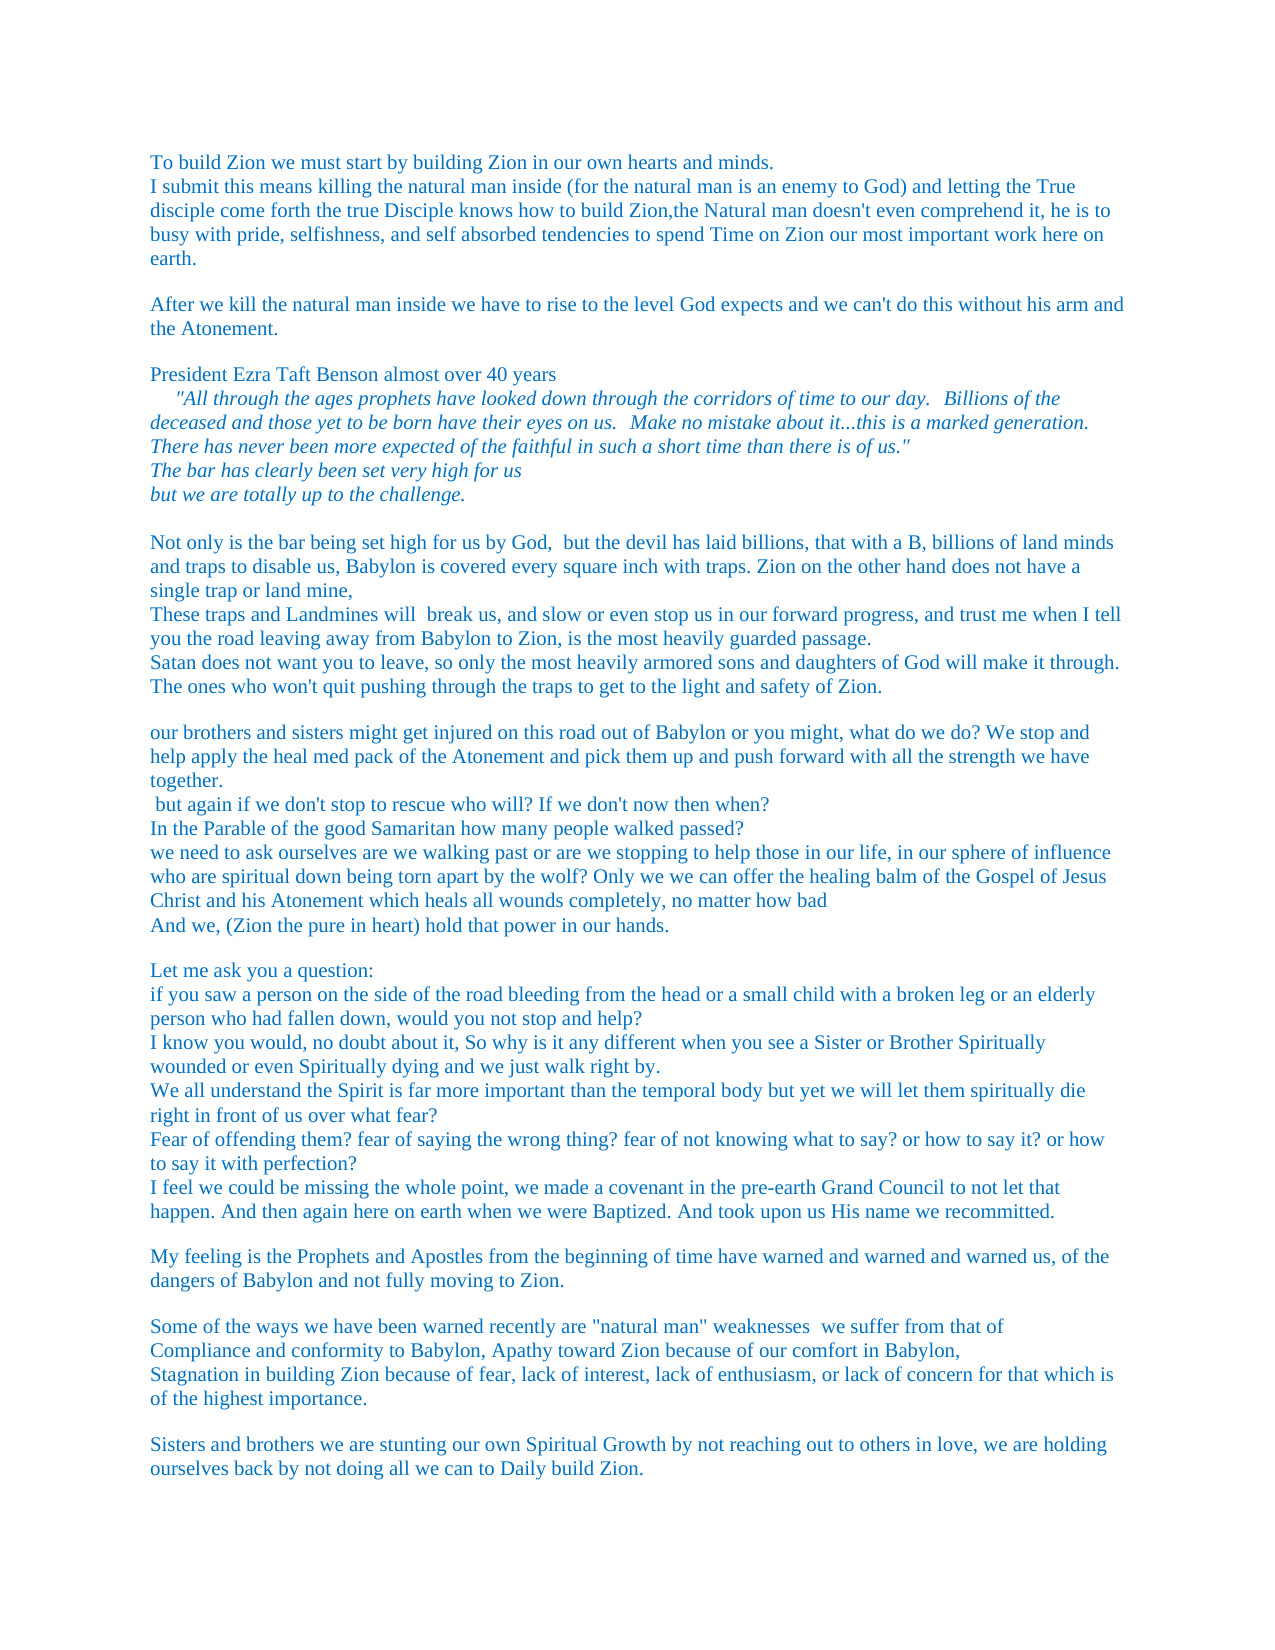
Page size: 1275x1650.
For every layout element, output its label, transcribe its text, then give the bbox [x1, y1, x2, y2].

text In the Parable of the good Samaritan how many people walked passed? [150, 816, 1125, 840]
text "All through the ages prophets have looked down through the corridors of time to our day. Billions of the deceased and those yet to be born have their eyes on us. Make no mistake about it...this is a marked generation. There has never been more expected of the faithful in such a short time than there is of us." [150, 386, 1125, 458]
text I feel we could be missing the whole point, we made a covenant in the pre-earth Grand Council to not let that happen. And then again here on earth when we were Baptized. And took upon us His name we recommitted. [150, 1175, 1125, 1223]
text After we kill the natural man inside we have to rise to the level God expects and we can't do this without his arm and the Atonement. [150, 292, 1125, 340]
text My feeling is the Prophets and Apostles from the beginning of time have warned and warned and warned us, of the dangers of Babylon and not fully moving to Zion. [150, 1244, 1125, 1292]
text These traps and Landmines will break us, and slow or even stop us in our forward progress, and trust me when I tell you the road leaving away from Babylon to Zion, is the most heavily guarded passage. [150, 602, 1125, 650]
text but we are totally up to the challenge. [150, 482, 1125, 506]
text I submit this means killing the natural man inside (for the natural man is an enemy to God) and letting the True disciple come forth the true Disciple knows how to build Zion,the Natural man doesn't even comprehend it, he is to busy with pride, selfishness, and self absorbed tendencies to spend Time on Zion our most important work here on earth. [150, 174, 1125, 270]
text Fear of offending them? fear of saying the wrong thing? fear of not knowing what to say? or how to say it? or how to say it with perfection? [150, 1127, 1125, 1175]
text Stagnation in building Zion because of fear, lack of interest, lack of enthusiasm, or lack of concern for that which is of the highest importance. [150, 1362, 1125, 1410]
text President Ezra Taft Benson almost over 40 years [150, 362, 1125, 386]
text To build Zion we must start by building Zion in our own hearts and minds. [150, 150, 1125, 174]
text We all understand the Spirit is far more important than the temporal body but yet we will let them spiritually die right in front of us over what fear? [150, 1078, 1125, 1127]
text we need to ask ourselves are we walking past or are we stopping to help those in our life, in our sphere of influence who are spiritual down being torn apart by the wolf? Only we we can offer the healing balm of the Gospel of Jesus Christ and his Atonement which heals all wounds completely, no matter how bad [150, 840, 1125, 912]
text The bar has clearly been set very high for us [150, 458, 1125, 482]
text Compliance and conformity to Babylon, Apathy toward Zion because of our comfort in Babylon, [150, 1338, 1125, 1362]
text Let me ask you a question: [150, 958, 1125, 982]
text but again if we don't stop to rescue who will? If we don't now then when? [150, 792, 1125, 816]
text And we, (Zion the pure in heart) hold that power in our hands. [150, 912, 1125, 937]
text our brothers and sisters might get injured on this road out of Babylon or you might, what do we do? We stop and help apply the heal med pack of the Atonement and pick them up and push forward with all the strength we have together. [150, 720, 1125, 792]
text if you saw a person on the side of the road bleeding from the head or a small child with a broken leg or an elderly person who had fallen down, would you not stop and help? [150, 982, 1125, 1030]
text Satan does not want you to leave, so only the most heavily armored sons and daughters of God will make it through. The ones who won't quit pushing through the traps to get to the light and safety of Zion. [150, 650, 1125, 698]
text Not only is the bar being set high for us by God, but the devil has laid billions, that with a B, billions of land minds and traps to disable us, Babylon is covered every square inch with traps. Zion on the other hand does not have a single trap or land mine, [150, 530, 1125, 602]
text I know you would, no doubt about it, So why is it any different when you see a Sister or Brother Spiritually wounded or even Spiritually dying and we just walk right by. [150, 1030, 1125, 1078]
text Sisters and brothers we are stunting our own Spiritual Growth by not reaching out to others in love, we are holding ourselves back by not doing all we can to Daily build Zion. [150, 1432, 1125, 1480]
text Some of the ways we have been warned recently are "natural man" weaknesses we suffer from that of [150, 1314, 1125, 1338]
